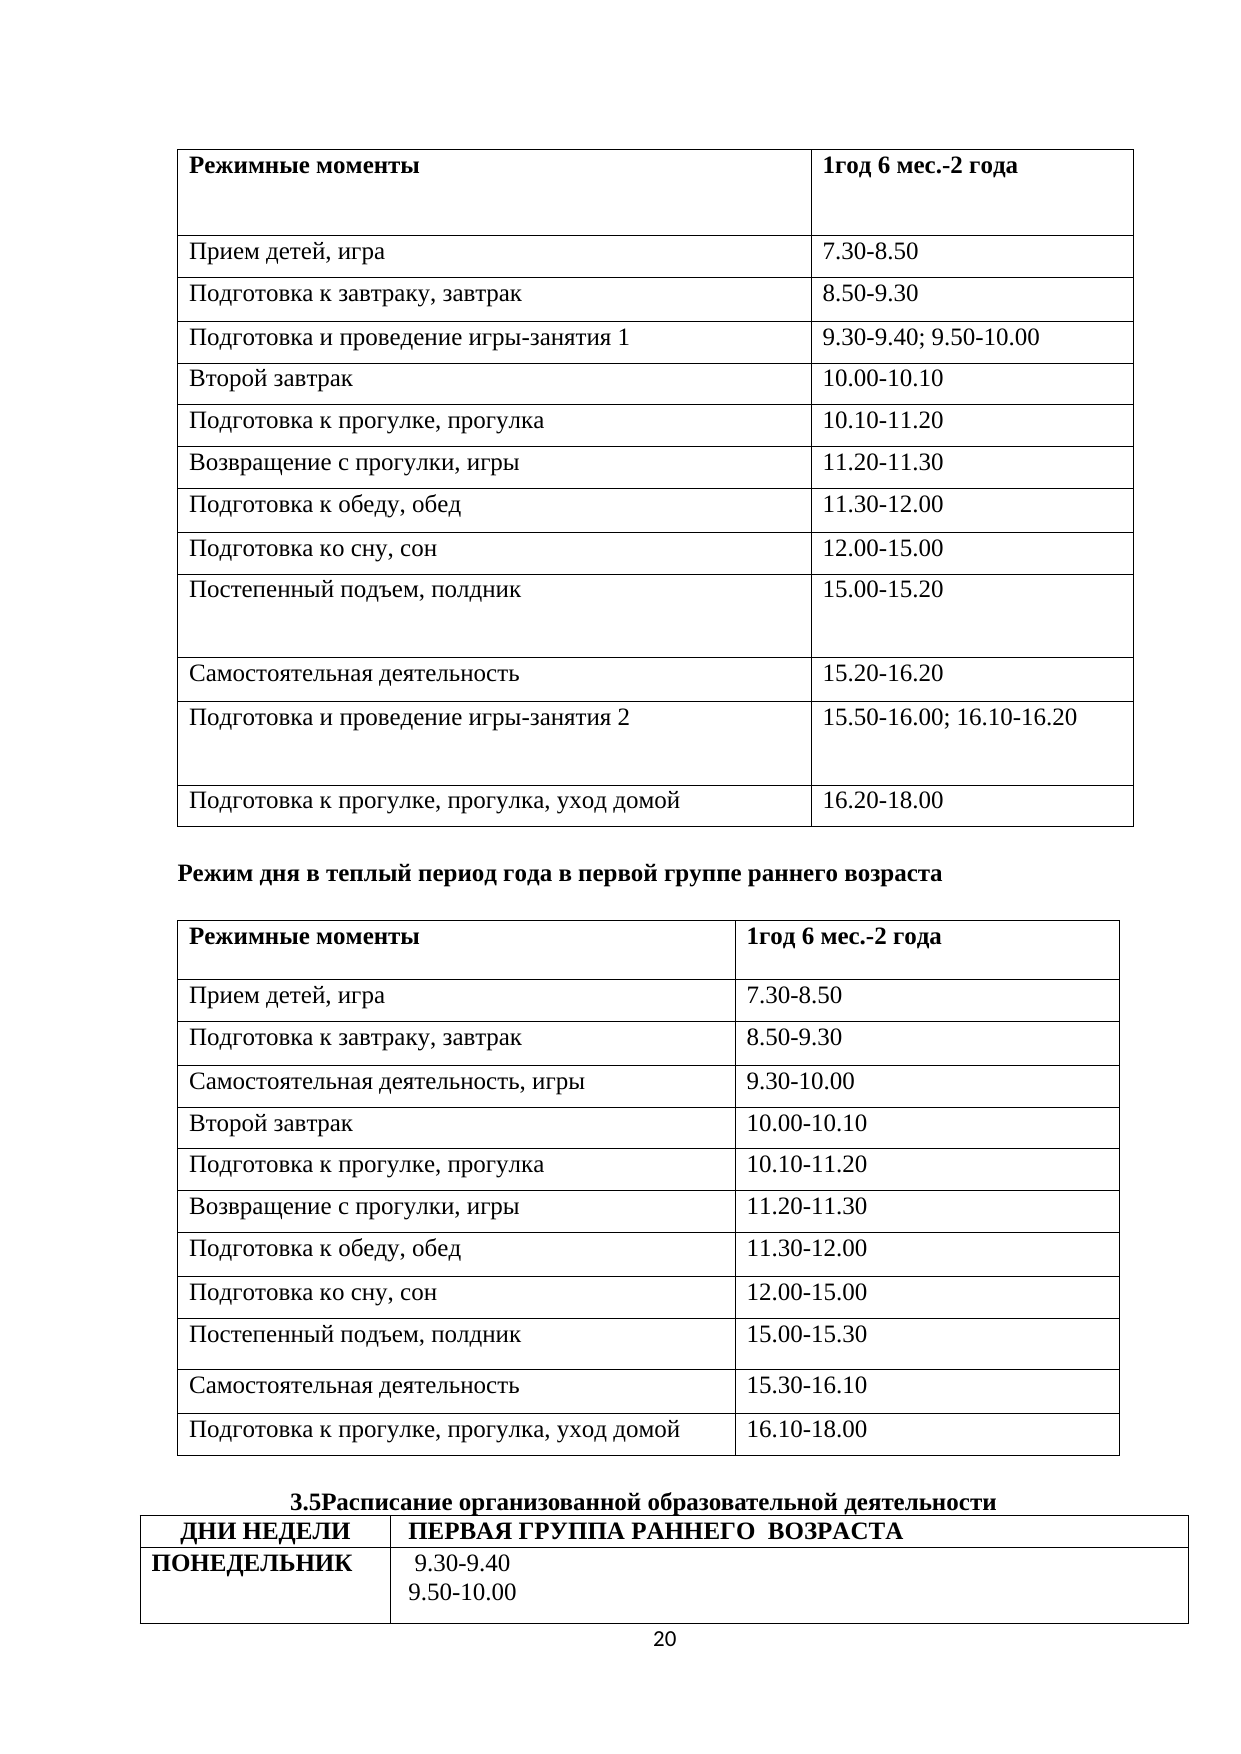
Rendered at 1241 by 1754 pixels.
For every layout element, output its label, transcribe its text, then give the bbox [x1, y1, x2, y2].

table_cell Подготовка и проведение игры-занятия 2 [178, 702, 811, 784]
table_cell 10.00-10.10 [736, 1108, 1119, 1148]
table_cell Подготовка к обеду, обед [178, 1233, 735, 1276]
table_cell 15.30-16.10 [736, 1370, 1119, 1413]
table_cell 10.10-11.20 [736, 1149, 1119, 1190]
text 3.5Расписание организованной образовательной деятельности [290, 1487, 1152, 1515]
table_cell 12.00-15.00 [812, 533, 1133, 573]
table_cell ПОНЕДЕЛЬНИК [141, 1548, 390, 1623]
table_cell Подготовка к завтраку, завтрак [178, 278, 811, 321]
table_cell 11.30-12.00 [812, 489, 1133, 532]
table_cell 10.10-11.20 [812, 405, 1133, 446]
table_cell Подготовка и проведение игры-занятия 1 [178, 322, 811, 362]
table_cell 10.00-10.10 [812, 364, 1133, 404]
table_cell Подготовка к прогулке, прогулка [178, 1149, 735, 1190]
table_cell Самостоятельная деятельность [178, 658, 811, 701]
table_cell 16.20-18.00 [812, 786, 1133, 826]
table_header 1год 6 мес.-2 года [736, 921, 1119, 979]
table_cell 8.50-9.30 [736, 1022, 1119, 1065]
table_cell 11.20-11.30 [812, 447, 1133, 488]
table_header Режимные моменты [178, 150, 811, 235]
table_cell 9.30-9.40; 9.50-10.00 [812, 322, 1133, 362]
table_cell Подготовка к прогулке, прогулка [178, 405, 811, 446]
table_cell Подготовка к завтраку, завтрак [178, 1022, 735, 1065]
table_header Режимные моменты [178, 921, 735, 979]
table_header ДНИ НЕДЕЛИ [141, 1516, 390, 1547]
table_cell 11.20-11.30 [736, 1191, 1119, 1232]
table_cell Подготовка ко сну, сон [178, 533, 811, 573]
table_header ПЕРВАЯ ГРУППА РАННЕГО ВОЗРАСТА [391, 1516, 1188, 1547]
table_cell 7.30-8.50 [736, 980, 1119, 1021]
table_cell Подготовка к прогулке, прогулка, уход домой [178, 1414, 735, 1454]
table_cell Второй завтрак [178, 1108, 735, 1148]
table_cell 7.30-8.50 [812, 236, 1133, 277]
table_cell 8.50-9.30 [812, 278, 1133, 321]
table_cell 9.30-10.00 [736, 1066, 1119, 1107]
table_cell Самостоятельная деятельность, игры [178, 1066, 735, 1107]
table_cell Постепенный подъем, полдник [178, 1319, 735, 1369]
table_cell Второй завтрак [178, 364, 811, 404]
table_cell Подготовка ко сну, сон [178, 1277, 735, 1318]
table_cell 15.00-15.30 [736, 1319, 1119, 1369]
table_header 1год 6 мес.-2 года [812, 150, 1133, 235]
table_cell Возвращение с прогулки, игры [178, 1191, 735, 1232]
table_cell Прием детей, игра [178, 236, 811, 277]
table_cell 15.20-16.20 [812, 658, 1133, 701]
table_cell 15.00-15.20 [812, 575, 1133, 657]
table_cell 12.00-15.00 [736, 1277, 1119, 1318]
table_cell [391, 1548, 1188, 1623]
table_cell Самостоятельная деятельность [178, 1370, 735, 1413]
table_cell Прием детей, игра [178, 980, 735, 1021]
table_cell Возвращение с прогулки, игры [178, 447, 811, 488]
table_cell 15.50-16.00; 16.10-16.20 [812, 702, 1133, 784]
table_cell Постепенный подъем, полдник [178, 575, 811, 657]
text Режим дня в теплый период года в первой группе раннего возраста [177, 858, 1152, 887]
table_cell 11.30-12.00 [736, 1233, 1119, 1276]
table_cell 16.10-18.00 [736, 1414, 1119, 1454]
table_cell Подготовка к прогулке, прогулка, уход домой [178, 786, 811, 826]
table_cell Подготовка к обеду, обед [178, 489, 811, 532]
